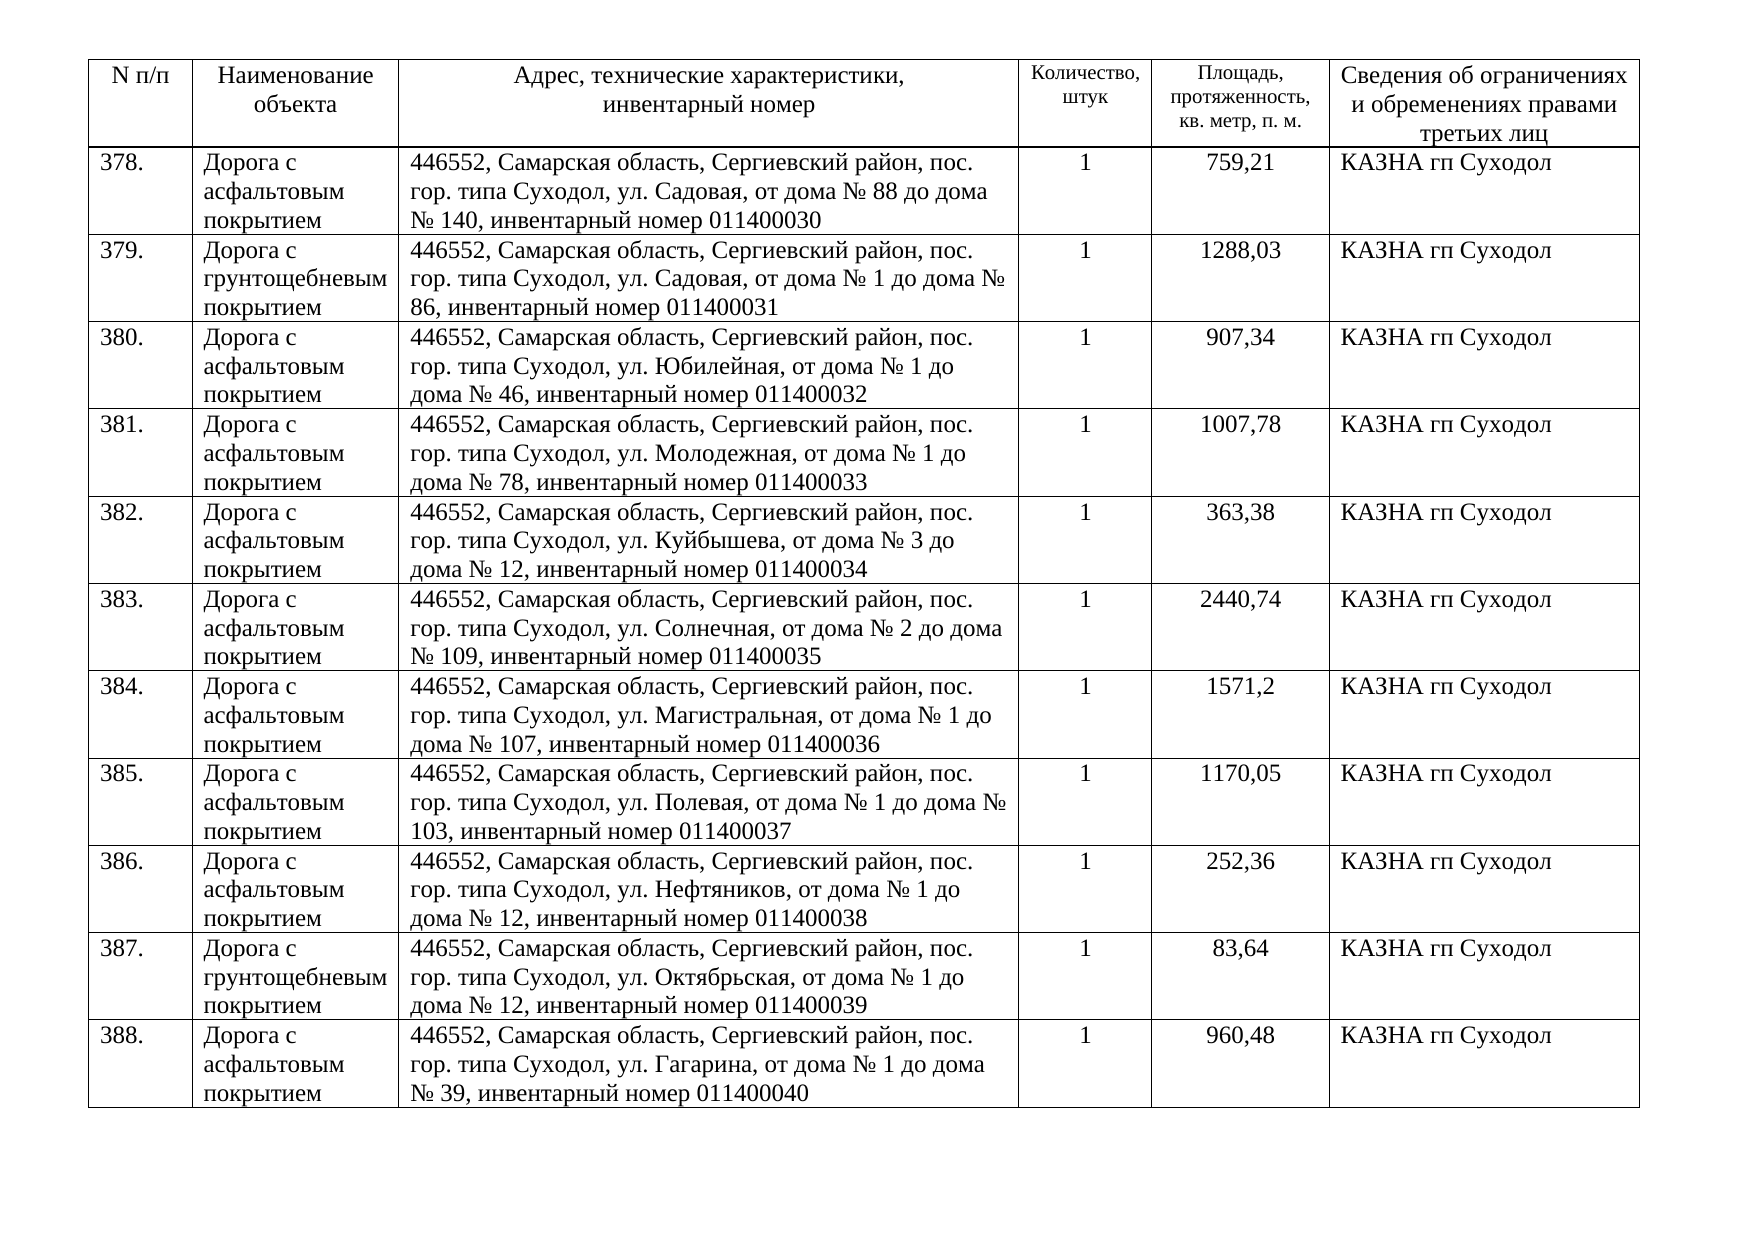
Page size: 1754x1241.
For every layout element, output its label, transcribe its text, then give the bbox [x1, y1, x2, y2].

table_cell 363,38 [1152, 497, 1329, 583]
table_cell 1288,03 [1152, 235, 1329, 321]
table_header Наименование объекта [193, 60, 398, 146]
table_cell 1007,78 [1152, 409, 1329, 496]
table_cell [89, 759, 192, 845]
table_header Количество, штук [1019, 60, 1151, 146]
table_cell 1 [1019, 584, 1151, 670]
table_cell 446552, Самарская область, Сергиевский район, пос. гор. типа Суходол, ул. Гагарина, от дома № 1 до дома № 39, инвентарный номер 011400040 [399, 1020, 1018, 1107]
table_cell Дорога с асфальтовым покрытием [193, 322, 398, 408]
table_cell Дорога с асфальтовым покрытием [193, 671, 398, 757]
table_cell КАЗНА гп Суходол [1330, 1020, 1639, 1107]
table_cell КАЗНА гп Суходол [1330, 497, 1639, 583]
table_cell 1 [1019, 1020, 1151, 1107]
table_cell Дорога с асфальтовым покрытием [193, 846, 398, 932]
table_cell 1 [1019, 759, 1151, 845]
table_cell [89, 409, 192, 496]
table_cell 446552, Самарская область, Сергиевский район, пос. гор. типа Суходол, ул. Магистральная, от дома № 1 до дома № 107, инвентарный номер 011400036 [399, 671, 1018, 757]
table_cell 1170,05 [1152, 759, 1329, 845]
table_cell КАЗНА гп Суходол [1330, 148, 1639, 234]
table_cell 446552, Самарская область, Сергиевский район, пос. гор. типа Суходол, ул. Нефтяников, от дома № 1 до дома № 12, инвентарный номер 011400038 [399, 846, 1018, 932]
table_cell 446552, Самарская область, Сергиевский район, пос. гор. типа Суходол, ул. Юбилейная, от дома № 1 до дома № 46, инвентарный номер 011400032 [399, 322, 1018, 408]
table_header Адрес, технические характеристики, инвентарный номер [399, 60, 1018, 146]
table_cell 1 [1019, 322, 1151, 408]
table_cell 1 [1019, 148, 1151, 234]
table_cell КАЗНА гп Суходол [1330, 409, 1639, 496]
table_cell [89, 671, 192, 757]
table_cell 1 [1019, 409, 1151, 496]
table_cell 446552, Самарская область, Сергиевский район, пос. гор. типа Суходол, ул. Солнечная, от дома № 2 до дома № 109, инвентарный номер 011400035 [399, 584, 1018, 670]
table_cell Дорога с грунтощебневым покрытием [193, 933, 398, 1019]
table_cell [89, 846, 192, 932]
table_cell Дорога с асфальтовым покрытием [193, 497, 398, 583]
table_cell 960,48 [1152, 1020, 1329, 1107]
table_cell 1 [1019, 671, 1151, 757]
table_cell 1571,2 [1152, 671, 1329, 757]
table_cell Дорога с асфальтовым покрытием [193, 409, 398, 496]
table_cell 759,21 [1152, 148, 1329, 234]
table_cell КАЗНА гп Суходол [1330, 671, 1639, 757]
table_cell 1 [1019, 497, 1151, 583]
table_header Площадь, протяженность, кв. метр, п. м. [1152, 60, 1329, 146]
table_cell 446552, Самарская область, Сергиевский район, пос. гор. типа Суходол, ул. Садовая, от дома № 1 до дома № 86, инвентарный номер 011400031 [399, 235, 1018, 321]
table_cell Дорога с асфальтовым покрытием [193, 759, 398, 845]
table_cell 446552, Самарская область, Сергиевский район, пос. гор. типа Суходол, ул. Октябрьская, от дома № 1 до дома № 12, инвентарный номер 011400039 [399, 933, 1018, 1019]
table_cell КАЗНА гп Суходол [1330, 846, 1639, 932]
table_cell Дорога с асфальтовым покрытием [193, 1020, 398, 1107]
table_cell КАЗНА гп Суходол [1330, 933, 1639, 1019]
table_cell Дорога с асфальтовым покрытием [193, 148, 398, 234]
table_cell 2440,74 [1152, 584, 1329, 670]
table_cell Дорога с грунтощебневым покрытием [193, 235, 398, 321]
table_cell КАЗНА гп Суходол [1330, 759, 1639, 845]
table_cell 83,64 [1152, 933, 1329, 1019]
table_cell Дорога с асфальтовым покрытием [193, 584, 398, 670]
table_cell [89, 148, 192, 234]
table_cell 446552, Самарская область, Сергиевский район, пос. гор. типа Суходол, ул. Куйбышева, от дома № 3 до дома № 12, инвентарный номер 011400034 [399, 497, 1018, 583]
table_cell [89, 497, 192, 583]
table_cell 446552, Самарская область, Сергиевский район, пос. гор. типа Суходол, ул. Полевая, от дома № 1 до дома № 103, инвентарный номер 011400037 [399, 759, 1018, 845]
table_cell 252,36 [1152, 846, 1329, 932]
table_cell 1 [1019, 933, 1151, 1019]
table_cell 446552, Самарская область, Сергиевский район, пос. гор. типа Суходол, ул. Садовая, от дома № 88 до дома № 140, инвентарный номер 011400030 [399, 148, 1018, 234]
table_cell КАЗНА гп Суходол [1330, 584, 1639, 670]
table_cell КАЗНА гп Суходол [1330, 235, 1639, 321]
table_cell [89, 235, 192, 321]
table_cell 446552, Самарская область, Сергиевский район, пос. гор. типа Суходол, ул. Молодежная, от дома № 1 до дома № 78, инвентарный номер 011400033 [399, 409, 1018, 496]
table_cell 907,34 [1152, 322, 1329, 408]
table_cell [89, 1020, 192, 1107]
table_cell [89, 933, 192, 1019]
table_header Сведения об ограничениях и обременениях правами третьих лиц [1330, 60, 1639, 146]
table_cell [89, 322, 192, 408]
table_cell КАЗНА гп Суходол [1330, 322, 1639, 408]
table_cell 1 [1019, 235, 1151, 321]
table_cell [89, 584, 192, 670]
table_cell 1 [1019, 846, 1151, 932]
table_header N п/п [89, 60, 192, 146]
